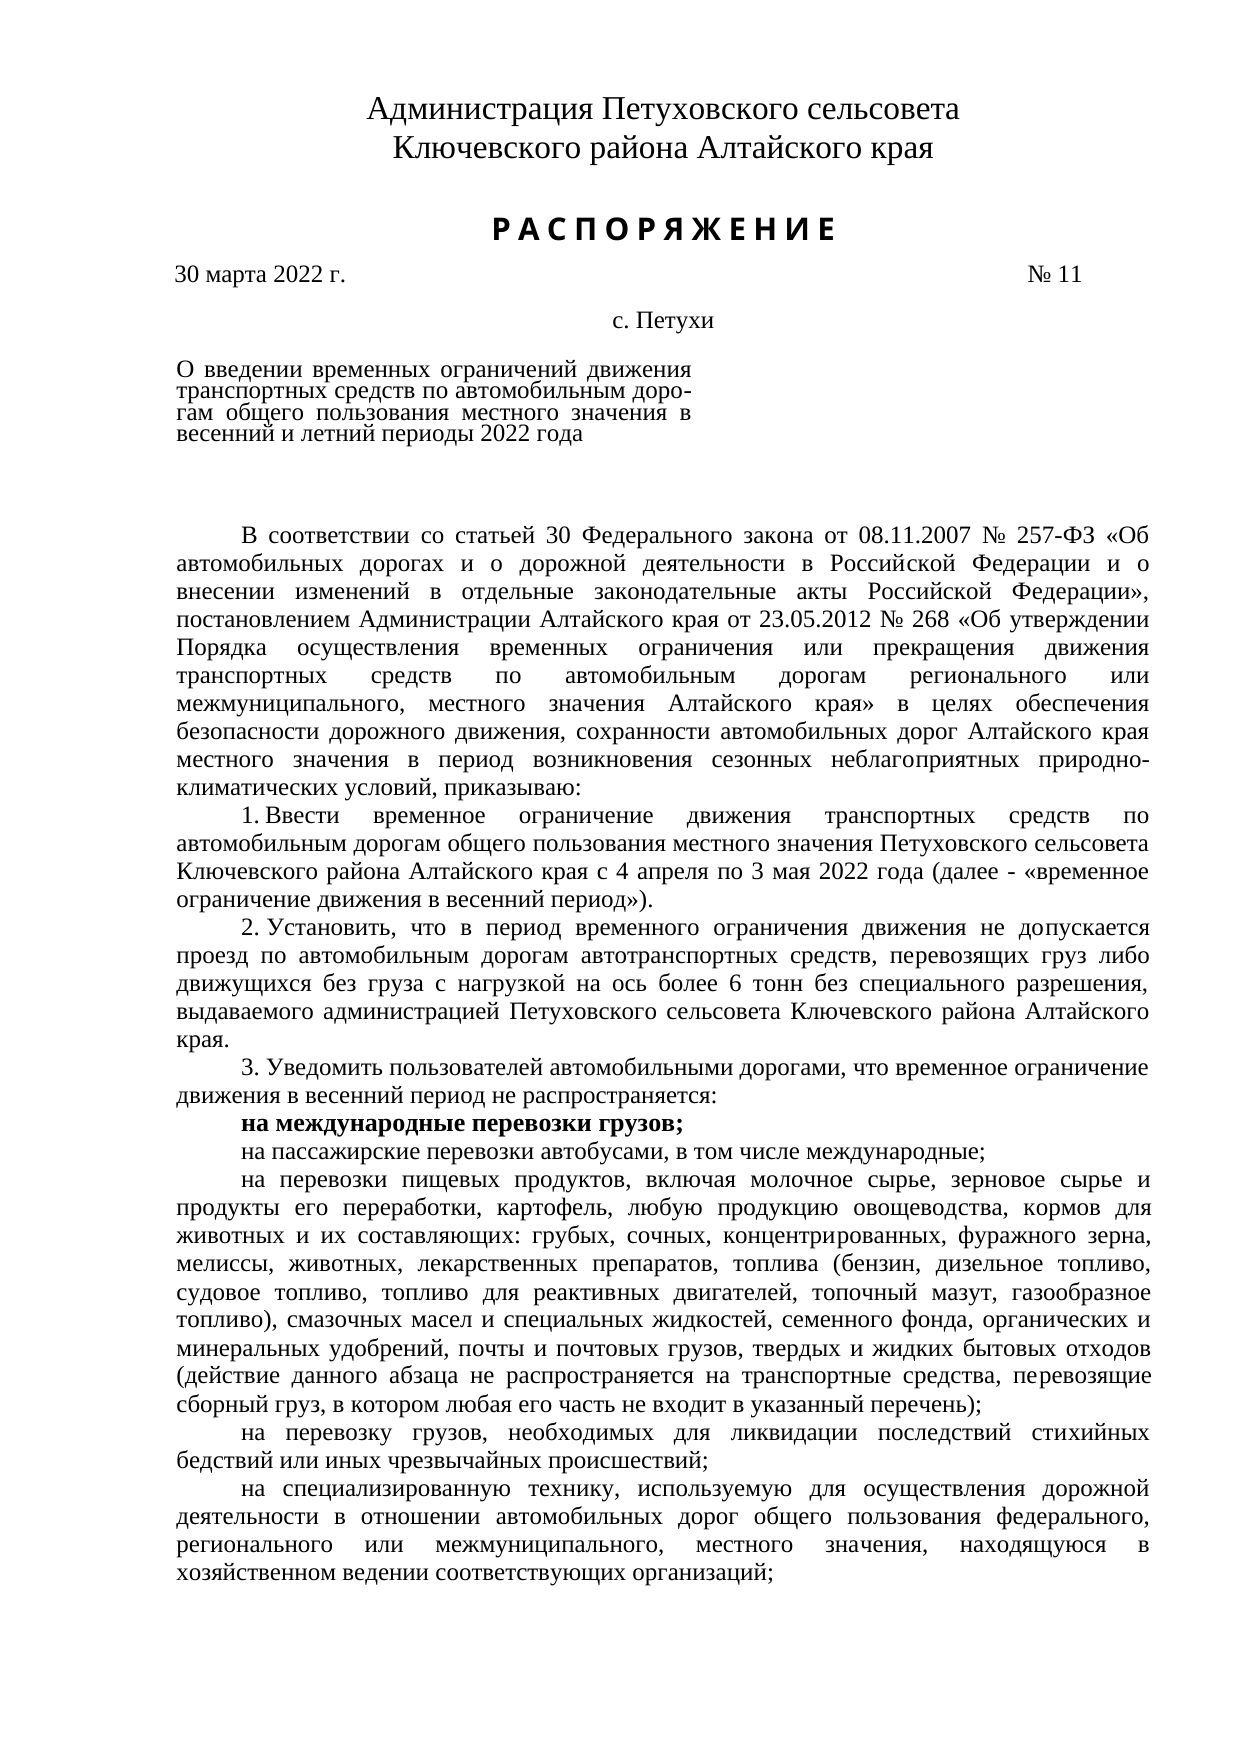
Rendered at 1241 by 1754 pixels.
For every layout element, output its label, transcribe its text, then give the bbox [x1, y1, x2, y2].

text на перевозки пищевых продуктов, включая молочное сырье, зерновое сырье и продукты его переработки, картофель, любую продукцию овощеводства, кормов для животных и их составляющих: грубых, сочных, концентрированных, фуражного зерна, мелиссы, животных, лекарственных препаратов, топлива (бензин, дизельное топливо, судовое топливо, топливо для реактивных двигателей, топочный мазут, газообразное топливо), смазочных масел и специальных жидкостей, семенного фонда, органических и минеральных удобрений, почты и почтовых грузов, твердых и жидких бытовых отходов (действие данного абзаца не распространяется на транспортные средства, перевозящие сборный груз, в котором любая его часть не входит в указанный перечень); [176, 1165, 1152, 1418]
text В соответствии со статьей 30 Федерального закона от 08.11.2007 № 257-ФЗ «Об автомобильных дорогах и о дорожной деятельности в Российской Федерации и о внесении изменений в отдельные законодательные акты Российской Федерации», постановлением Администрации Алтайского края от 23.05.2012 № 268 «Об утверждении Порядка осуществления временных ограничения или прекращения движения транспортных средств по автомобильным дорогам регионального или межмуниципального, местного значения Алтайского края» в целях обеспечения безопасности дорожного движения, сохранности автомобильных дорог Алтайского края местного значения в период возникновения сезонных неблагоприятных природно-климатических условий, приказываю: [176, 521, 1150, 801]
text на специализированную технику, используемую для осуществления дорожной деятельности в отношении автомобильных дорог общего пользования федерального, регионального или межмуниципального, местного значения, находящуюся в хозяйственном ведении соответствующих организаций; [176, 1474, 1150, 1586]
text на перевозку грузов, необходимых для ликвидации последствий стихийных бедствий или иных чрезвычайных происшествий; [176, 1418, 1150, 1474]
text Ключевского района Алтайского края [174, 127, 1152, 165]
text Администрация Петуховского сельсовета [174, 89, 1152, 127]
text РАСПОРЯЖЕНИЕ [174, 215, 1152, 247]
list Уведомить пользователей автомобильными дорогами, что временное ограничение движения в весенний период не распространяется: [176, 1053, 1150, 1109]
text О введении временных ограничений движения транспортных средств по автомобильным дорогам общего пользования местного значения в весенний и летний периоды 2022 года [176, 361, 691, 445]
text 30 марта 2022 г. № 11 [174, 266, 1152, 286]
text на международные перевозки грузов; [176, 1109, 1152, 1137]
text с. Петухи [174, 312, 1152, 333]
list Установить, что в период временного ограничения движения не допускается проезд по автомобильным дорогам автотранспортных средств, перевозящих груз либо движущихся без груза с нагрузкой на ось более 6 тонн без специального разрешения, выдаваемого администрацией Петуховского сельсовета Ключевского района Алтайского края. [176, 913, 1150, 1053]
list Ввести временное ограничение движения транспортных средств по автомобильным дорогам общего пользования местного значения Петуховского сельсовета Ключевского района Алтайского края с 4 апреля по 3 мая 2022 года (далее - «временное ограничение движения в весенний период»). [176, 801, 1150, 913]
text на пассажирские перевозки автобусами, в том числе международные; [176, 1137, 1152, 1165]
